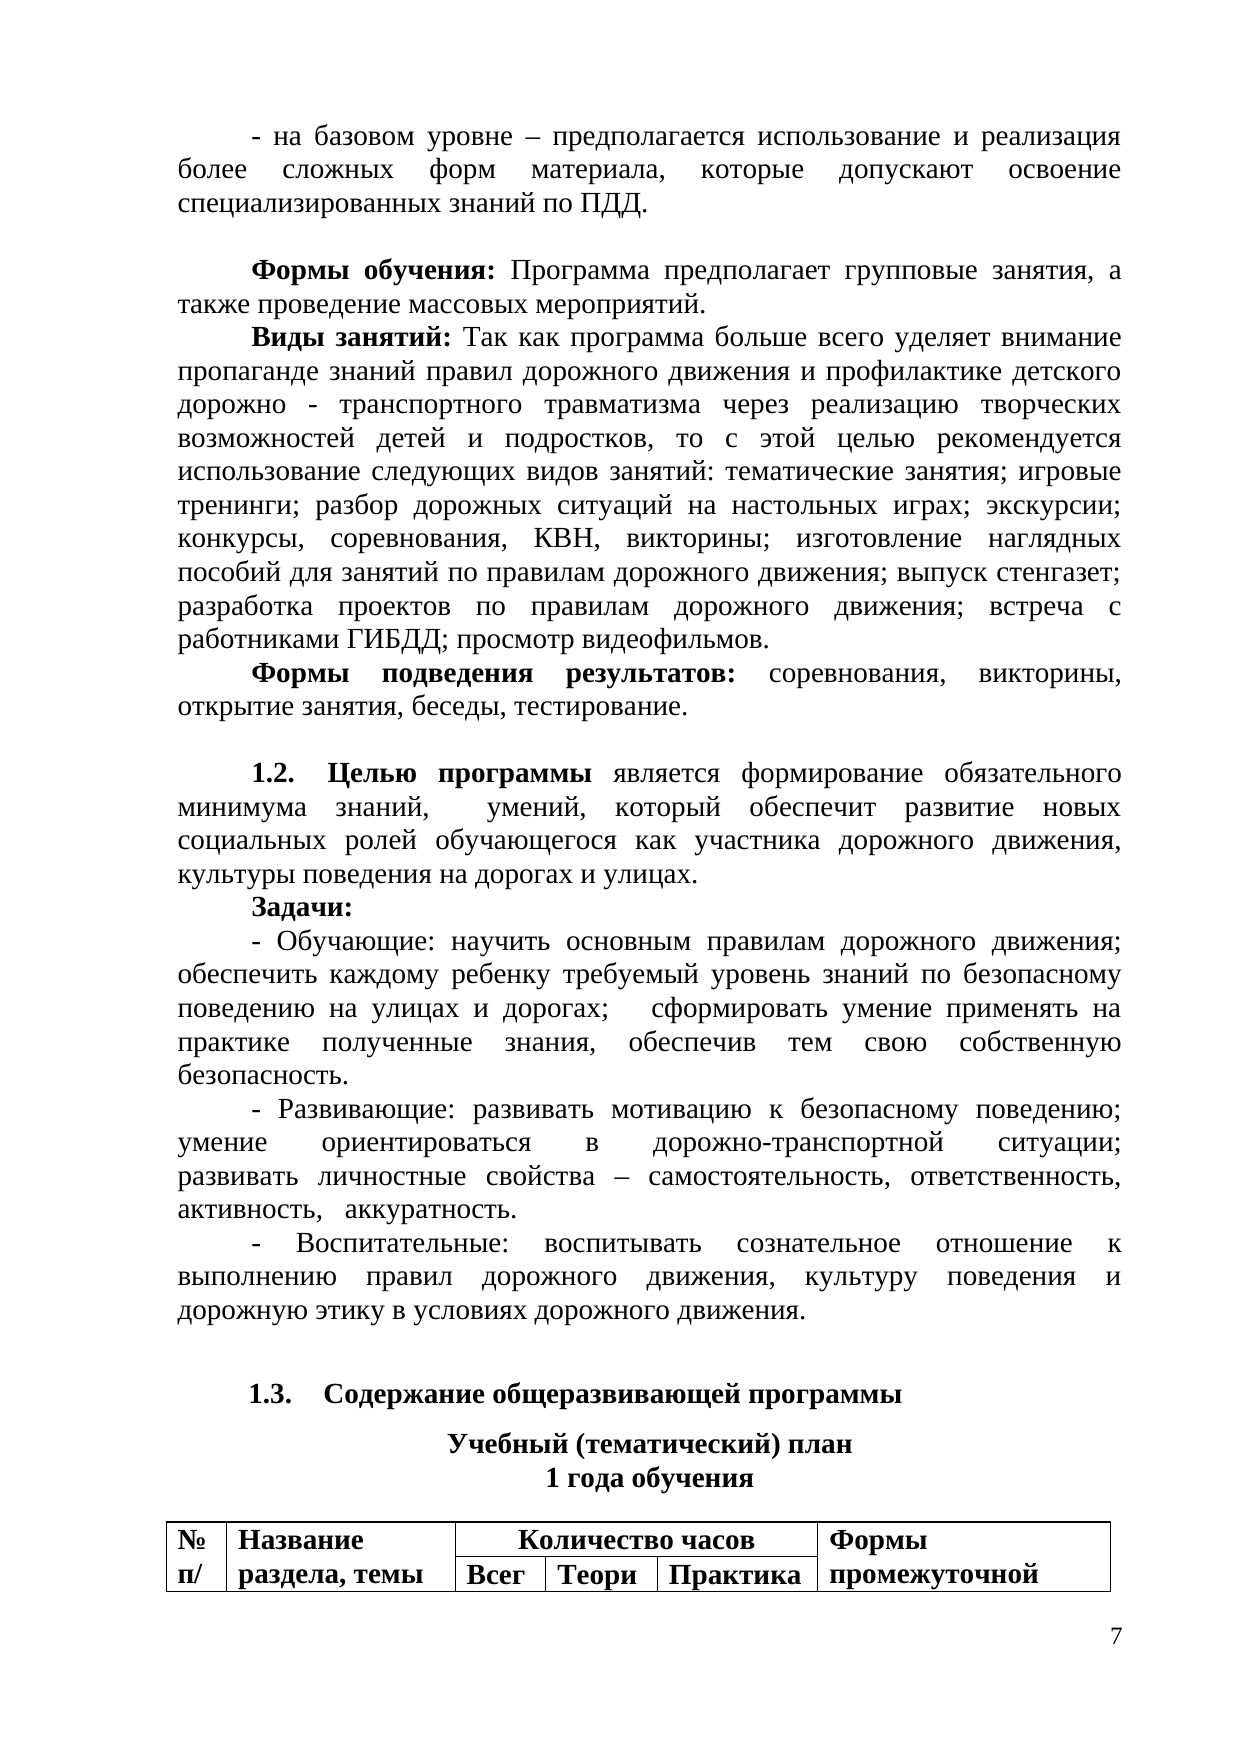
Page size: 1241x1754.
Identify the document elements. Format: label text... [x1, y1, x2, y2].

table_cell Теория [546, 1557, 657, 1591]
table_header Формы промежуточной аттестации и контроля [818, 1523, 1110, 1591]
text Формы подведения результатов: соревнования, викторины, открытие занятия, беседы, тестирование. [177, 655, 1122, 722]
list Содержание общеразвивающей программы [248, 1376, 1122, 1409]
text Виды занятий: Так как программа больше всего уделяет внимание пропаганде знаний правил дорожного движения и профилактике детского дорожно - транспортного травматизма через реализацию творческих возможностей детей и подростков, то с этой целью рекомендуется использование следующих видов занятий: тематические занятия; игровые тренинги; разбор дорожных ситуаций на настольных играх; экскурсии; конкурсы, соревнования, КВН, викторины; изготовление наглядных пособий для занятий по правилам дорожного движения; выпуск стенгазет; разработка проектов по правилам дорожного движения; встреча с работниками ГИБДД; просмотр видеофильмов. [177, 319, 1122, 655]
table_cell Практика [658, 1557, 817, 1591]
table_header Количество часов [456, 1523, 817, 1556]
text Формы обучения: Программа предполагает групповые занятия, а также проведение массовых мероприятий. [177, 252, 1122, 319]
text Задачи: [177, 889, 1122, 923]
table_header № п/п [167, 1523, 226, 1591]
subtitle Учебный (тематический) план 1 года обучения [177, 1426, 1122, 1493]
text - на базовом уровне – предполагается использование и реализация более сложных форм материала, которые допускают освоение специализированных знаний по ПДД. [177, 118, 1122, 219]
text - Обучающие: научить основным правилам дорожного движения; обеспечить каждому ребенку требуемый уровень знаний по безопасному поведению на улицах и дорогах; сформировать умение применять на практике полученные знания, обеспечив тем свою собственную безопасность. [177, 923, 1122, 1091]
table_header Название раздела, темы [227, 1523, 455, 1591]
text - Развивающие: развивать мотивацию к безопасному поведению; умение ориентироваться в дорожно-транспортной ситуации; развивать личностные свойства – самостоятельность, ответственность, активность, аккуратность. [177, 1091, 1122, 1225]
table_cell Всего [456, 1557, 545, 1591]
list Целью программы является формирование обязательного минимума знаний, умений, который обеспечит развитие новых социальных ролей обучающегося как участника дорожного движения, культуры поведения на дорогах и улицах. [177, 755, 1122, 889]
text - Воспитательные: воспитывать сознательное отношение к выполнению правил дорожного движения, культуру поведения и дорожную этику в условиях дорожного движения. [177, 1225, 1122, 1326]
